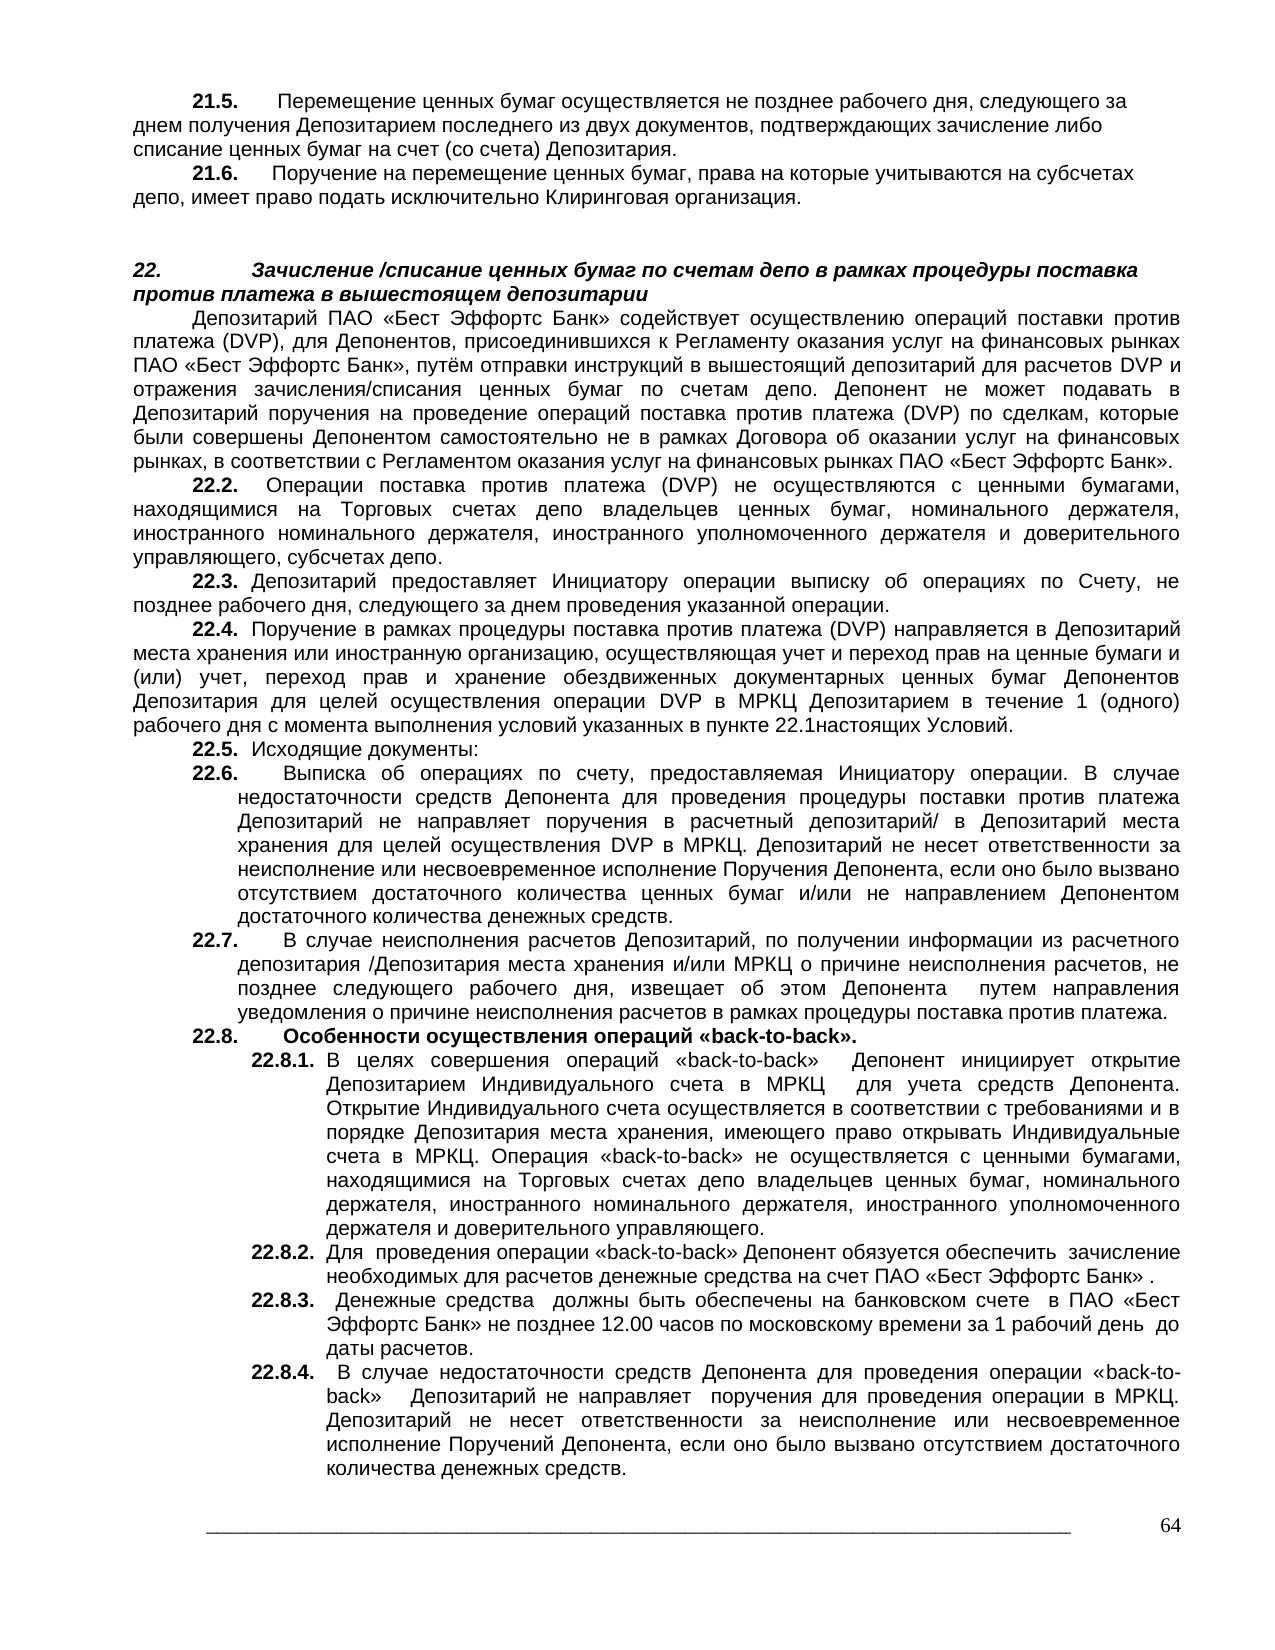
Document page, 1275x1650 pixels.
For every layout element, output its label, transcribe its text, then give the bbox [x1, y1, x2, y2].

list Операции поставка против платежа (DVP) не осуществляются с ценными бумагами, находящимися на Торговых счетах депо владельцев ценных бумаг, номинального держателя, иностранного номинального держателя, иностранного уполномоченного держателя и доверительного управляющего, субсчетах депо. [133, 473, 1181, 569]
list Перемещение ценных бумаг осуществляется не позднее рабочего дня, следующего за днем получения Депозитарием последнего из двух документов, подтверждающих зачисление либо списание ценных бумаг на счет (со счета) Депозитария. [133, 89, 1181, 161]
list Особенности осуществления операций «back-to-back». [192, 1024, 1181, 1048]
list Денежные средства должны быть обеспечены на банковском счете в ПАО «Бест Эффортс Банк» не позднее 12.00 часов по московскому времени за 1 рабочий день до даты расчетов. [251, 1288, 1181, 1359]
list В случае недостаточности средств Депонента для проведения операции «back-to-back» Депозитарий не направляет поручения для проведения операции в МРКЦ. Депозитарий не несет ответственности за неисполнение или несвоевременное исполнение Поручений Депонента, если оно было вызвано отсутствием достаточного количества денежных средств. [251, 1359, 1181, 1479]
list Для проведения операции «back-to-back» Депонент обязуется обеспечить зачисление необходимых для расчетов денежные средства на счет ПАО «Бест Эффортс Банк» . [251, 1240, 1181, 1288]
list Выписка об операциях по счету, предоставляемая Инициатору операции. В случае недостаточности средств Депонента для проведения процедуры поставки против платежа Депозитарий не направляет поручения в расчетный депозитарий/ в Депозитарий места хранения для целей осуществления DVP в МРКЦ. Депозитарий не несет ответственности за неисполнение или несвоевременное исполнение Поручения Депонента, если оно было вызвано отсутствием достаточного количества ценных бумаг и/или не направлением Депонентом достаточного количества денежных средств. [192, 761, 1181, 928]
subtitle Поручение в рамках процедуры поставка против платежа (DVP) направляется в Депозитарий места хранения или иностранную организацию, осуществляющая учет и переход прав на ценные бумаги и (или) учет, переход прав и хранение обездвиженных документарных ценных бумаг Депонентов Депозитария для целей осуществления операции DVP в МРКЦ Депозитарием в течение 1 (одного) рабочего дня с момента выполнения условий указанных в пункте 22.1настоящих Условий. [133, 617, 1181, 737]
list Депозитарий ПАО «Бест Эффортс Банк» содействует осуществлению операций поставки против платежа (DVP), для Депонентов, присоединившихся к Регламенту оказания услуг на финансовых рынках ПАО «Бест Эффортс Банк», путём отправки инструкций в вышестоящий депозитарий для расчетов DVP и отражения зачисления/списания ценных бумаг по счетам депо. Депонент не может подавать в Депозитарий поручения на проведение операций поставка против платежа (DVP) по сделкам, которые были совершены Депонентом самостоятельно не в рамках Договора об оказании услуг на финансовых рынках, в соответствии с Регламентом оказания услуг на финансовых рынках ПАО «Бест Эффортс Банк». [133, 305, 1181, 473]
list Поручение на перемещение ценных бумаг, права на которые учитываются на субсчетах депо, имеет право подать исключительно Клиринговая организация. [133, 161, 1181, 208]
list В случае неисполнения расчетов Депозитарий, по получении информации из расчетного депозитария /Депозитария места хранения и/или МРКЦ о причине неисполнения расчетов, не позднее следующего рабочего дня, извещает об этом Депонента путем направления уведомления о причине неисполнения расчетов в рамках процедуры поставка против платежа. [192, 928, 1181, 1024]
subtitle Зачисление /списание ценных бумаг по счетам депо в рамках процедуры поставка против платежа в вышестоящем депозитарии [133, 257, 1181, 305]
list В целях совершения операций «back-to-back» Депонент инициирует открытие Депозитарием Индивидуального счета в МРКЦ для учета средств Депонента. Открытие Индивидуального счета осуществляется в соответствии с требованиями и в порядке Депозитария места хранения, имеющего право открывать Индивидуальные счета в МРКЦ. Операция «back-to-back» не осуществляется с ценными бумагами, находящимися на Торговых счетах депо владельцев ценных бумаг, номинального держателя, иностранного номинального держателя, иностранного уполномоченного держателя и доверительного управляющего. [251, 1048, 1181, 1240]
subtitle Исходящие документы: [133, 737, 1181, 761]
subtitle Депозитарий предоставляет Инициатору операции выписку об операциях по Счету, не позднее рабочего дня, следующего за днем проведения указанной операции. [133, 569, 1181, 617]
